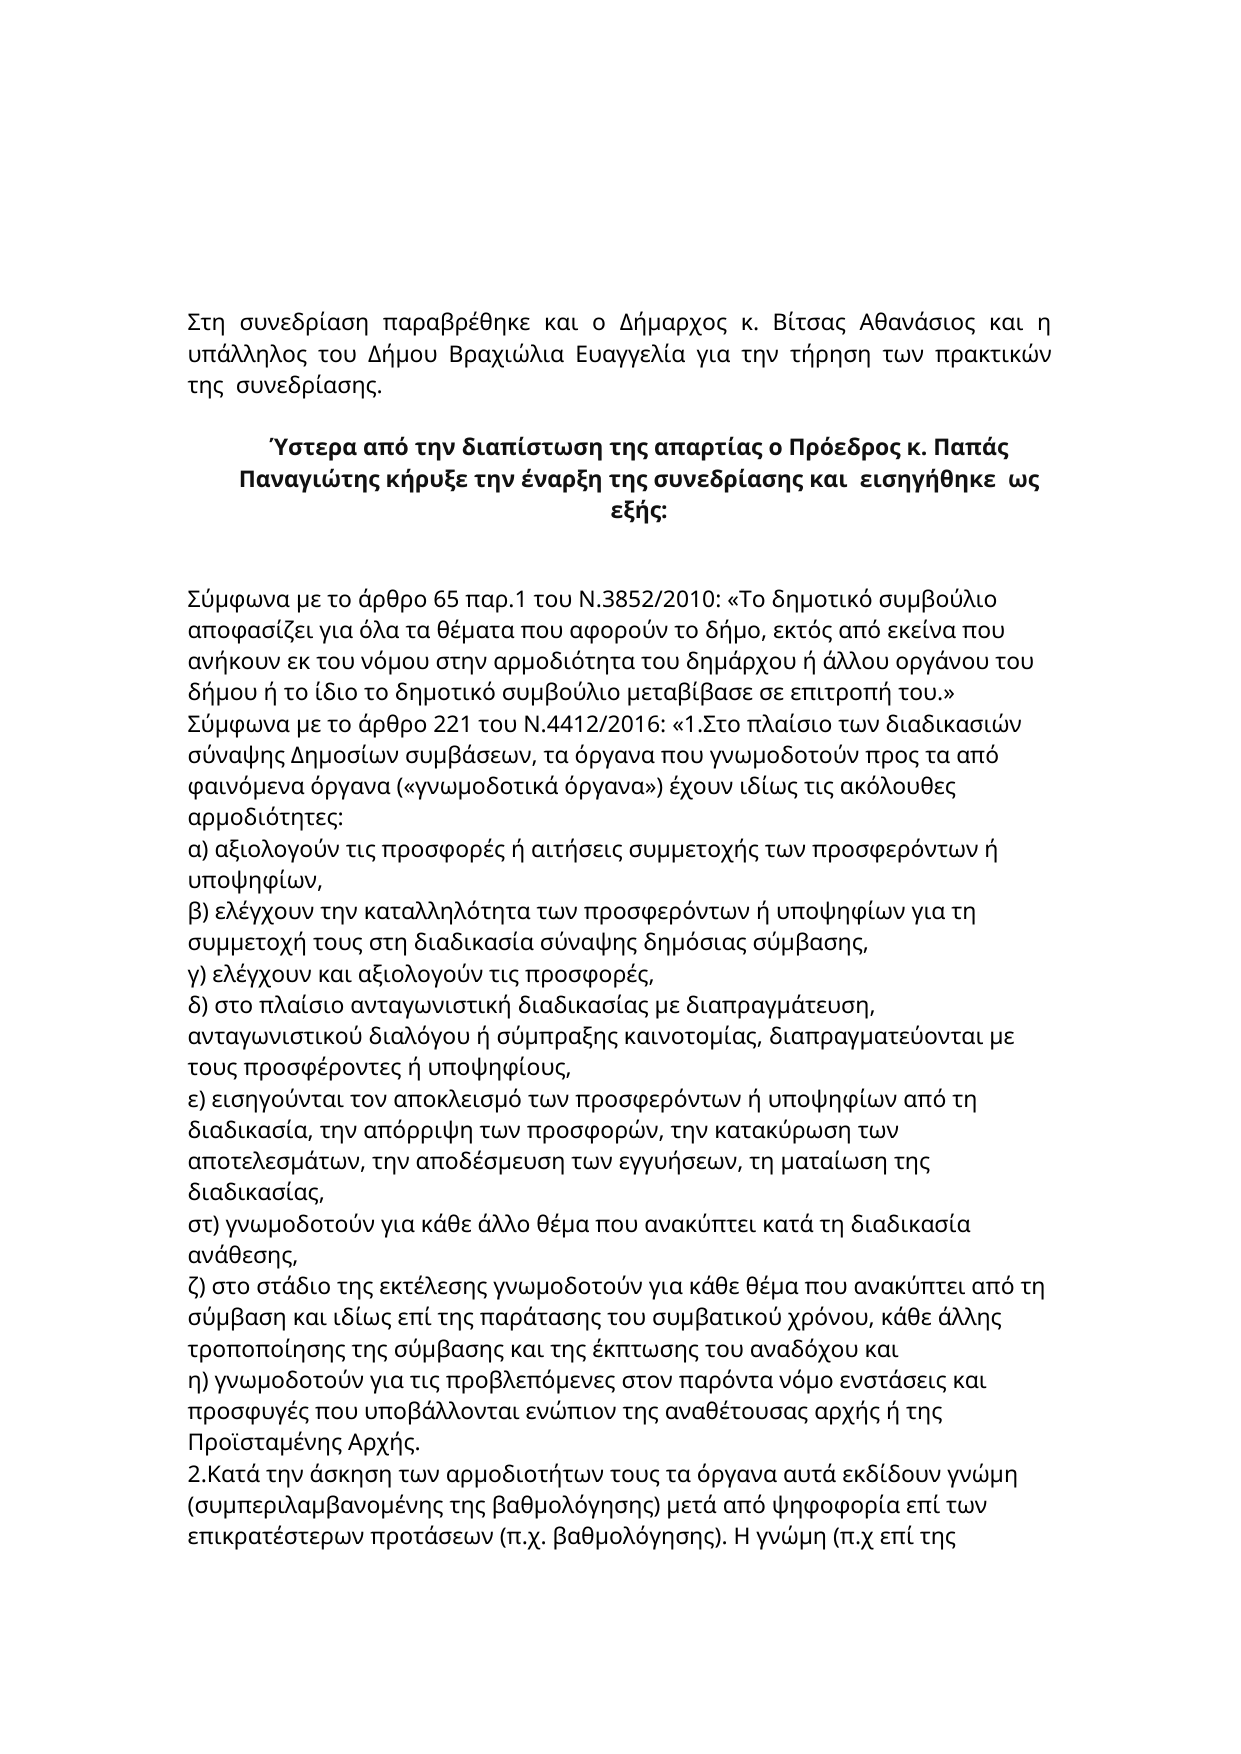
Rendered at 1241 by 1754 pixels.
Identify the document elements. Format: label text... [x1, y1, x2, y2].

text Σύμφωνα με το άρθρο 65 παρ.1 του Ν.3852/2010: «Το δημοτικό συμβούλιο αποφασίζει για όλα τα θέματα που αφορούν το δήμο, εκτός από εκείνα που ανήκουν εκ του νόμου στην αρμοδιότητα του δημάρχου ή άλλου οργάνου του δήμου ή το ίδιο το δημοτικό συμβούλιο μεταβίβασε σε επιτροπή του.» [187, 582, 1053, 707]
text η) γνωμοδοτούν για τις προβλεπόμενες στον παρόντα νόμο ενστάσεις και προσφυγές που υποβάλλονται ενώπιον της αναθέτουσας αρχής ή της Προϊσταμένης Αρχής. [187, 1364, 1053, 1457]
text Στη συνεδρίαση παραβρέθηκε και ο Δήμαρχος κ. Βίτσας Αθανάσιος και η υπάλληλος του Δήμου Βραχιώλια Ευαγγελία για την τήρηση των πρακτικών της συνεδρίασης. [187, 306, 1053, 400]
text α) αξιολογούν τις προσφορές ή αιτήσεις συμμετοχής των προσφερόντων ή υποψηφίων, [187, 832, 1053, 895]
text Σύμφωνα με το άρθρο 221 του Ν.4412/2016: «1.Στο πλαίσιο των διαδικασιών σύναψης Δημοσίων συμβάσεων, τα όργανα που γνωμοδοτούν προς τα από φαινόμενα όργανα («γνωμοδοτικά όργανα») έχουν ιδίως τις ακόλουθες αρμοδιότητες: [187, 707, 1053, 832]
text ζ) στο στάδιο της εκτέλεσης γνωμοδοτούν για κάθε θέμα που ανακύπτει από τη σύμβαση και ιδίως επί της παράτασης του συμβατικού χρόνου, κάθε άλλης τροποποίησης της σύμβασης και της έκπτωσης του αναδόχου και [187, 1270, 1053, 1364]
text στ) γνωμοδοτούν για κάθε άλλο θέμα που ανακύπτει κατά τη διαδικασία ανάθεσης, [187, 1207, 1053, 1270]
text 2.Κατά την άσκηση των αρμοδιοτήτων τους τα όργανα αυτά εκδίδουν γνώμη [187, 1457, 1053, 1489]
text δ) στο πλαίσιο ανταγωνιστική διαδικασίας με διαπραγμάτευση, ανταγωνιστικού διαλόγου ή σύμπραξης καινοτομίας, διαπραγματεύονται με τους προσφέροντες ή υποψηφίους, [187, 989, 1053, 1082]
text Ύστερα από την διαπίστωση της απαρτίας ο Πρόεδρος κ. Παπάς Παναγιώτης κήρυξε την έναρξη της συνεδρίασης και εισηγήθηκε ως εξής: [225, 431, 1053, 525]
text γ) ελέγχουν και αξιολογούν τις προσφορές, [187, 957, 1053, 989]
text ε) εισηγούνται τον αποκλεισμό των προσφερόντων ή υποψηφίων από τη διαδικασία, την απόρριψη των προσφορών, την κατακύρωση των αποτελεσμάτων, την αποδέσμευση των εγγυήσεων, τη ματαίωση της διαδικασίας, [187, 1082, 1053, 1207]
text β) ελέγχουν την καταλληλότητα των προσφερόντων ή υποψηφίων για τη συμμετοχή τους στη διαδικασία σύναψης δημόσιας σύμβασης, [187, 895, 1053, 957]
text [187, 1489, 1053, 1551]
